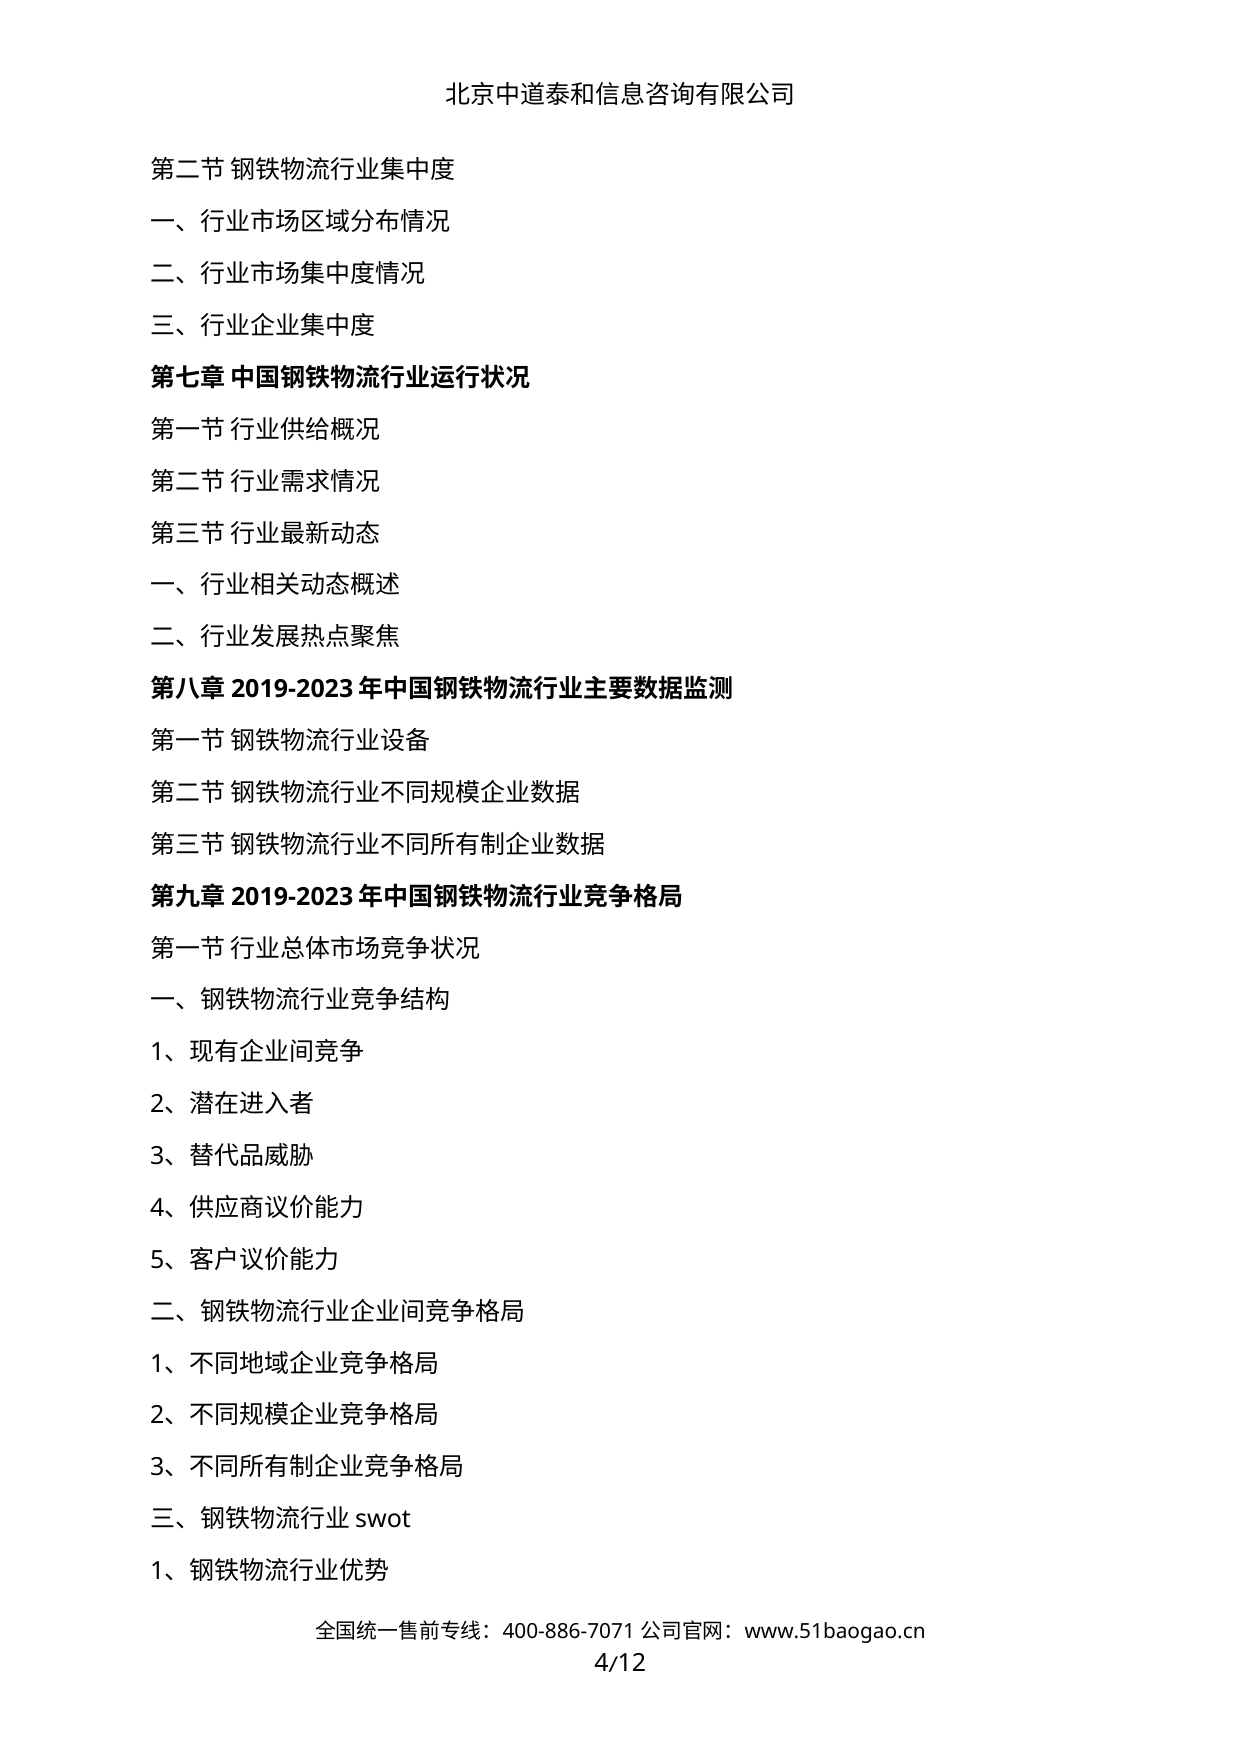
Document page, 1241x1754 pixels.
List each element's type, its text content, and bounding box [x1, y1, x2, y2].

text 第八章 2019-2023年中国钢铁物流行业主要数据监测 [150, 669, 1090, 705]
text 3、替代品威胁 [150, 1136, 1090, 1172]
text 3、不同所有制企业竞争格局 [150, 1447, 1090, 1483]
text 一、钢铁物流行业竞争结构 [150, 980, 1090, 1016]
text 第一节 行业供给概况 [150, 409, 1090, 446]
text 2、潜在进入者 [150, 1084, 1090, 1120]
text 1、不同地域企业竞争格局 [150, 1343, 1090, 1379]
text 第一节 行业总体市场竞争状况 [150, 928, 1090, 964]
text 4、供应商议价能力 [150, 1187, 1090, 1224]
text 第二节 钢铁物流行业集中度 [150, 150, 1090, 186]
text 第九章 2019-2023年中国钢铁物流行业竞争格局 [150, 876, 1090, 912]
text 1、现有企业间竞争 [150, 1032, 1090, 1068]
text 第七章 中国钢铁物流行业运行状况 [150, 357, 1090, 394]
text 三、钢铁物流行业swot [150, 1499, 1090, 1535]
text 一、行业市场区域分布情况 [150, 202, 1090, 238]
text 第三节 行业最新动态 [150, 513, 1090, 549]
text 二、行业发展热点聚焦 [150, 617, 1090, 653]
text 二、行业市场集中度情况 [150, 254, 1090, 290]
text 2、不同规模企业竞争格局 [150, 1395, 1090, 1431]
text 第三节 钢铁物流行业不同所有制企业数据 [150, 824, 1090, 861]
text 第二节 行业需求情况 [150, 461, 1090, 497]
text 1、钢铁物流行业优势 [150, 1551, 1090, 1587]
text 一、行业相关动态概述 [150, 565, 1090, 601]
text 第二节 钢铁物流行业不同规模企业数据 [150, 772, 1090, 809]
text 三、行业企业集中度 [150, 306, 1090, 342]
text 第一节 钢铁物流行业设备 [150, 721, 1090, 757]
text 二、钢铁物流行业企业间竞争格局 [150, 1291, 1090, 1327]
text 5、客户议价能力 [150, 1239, 1090, 1276]
